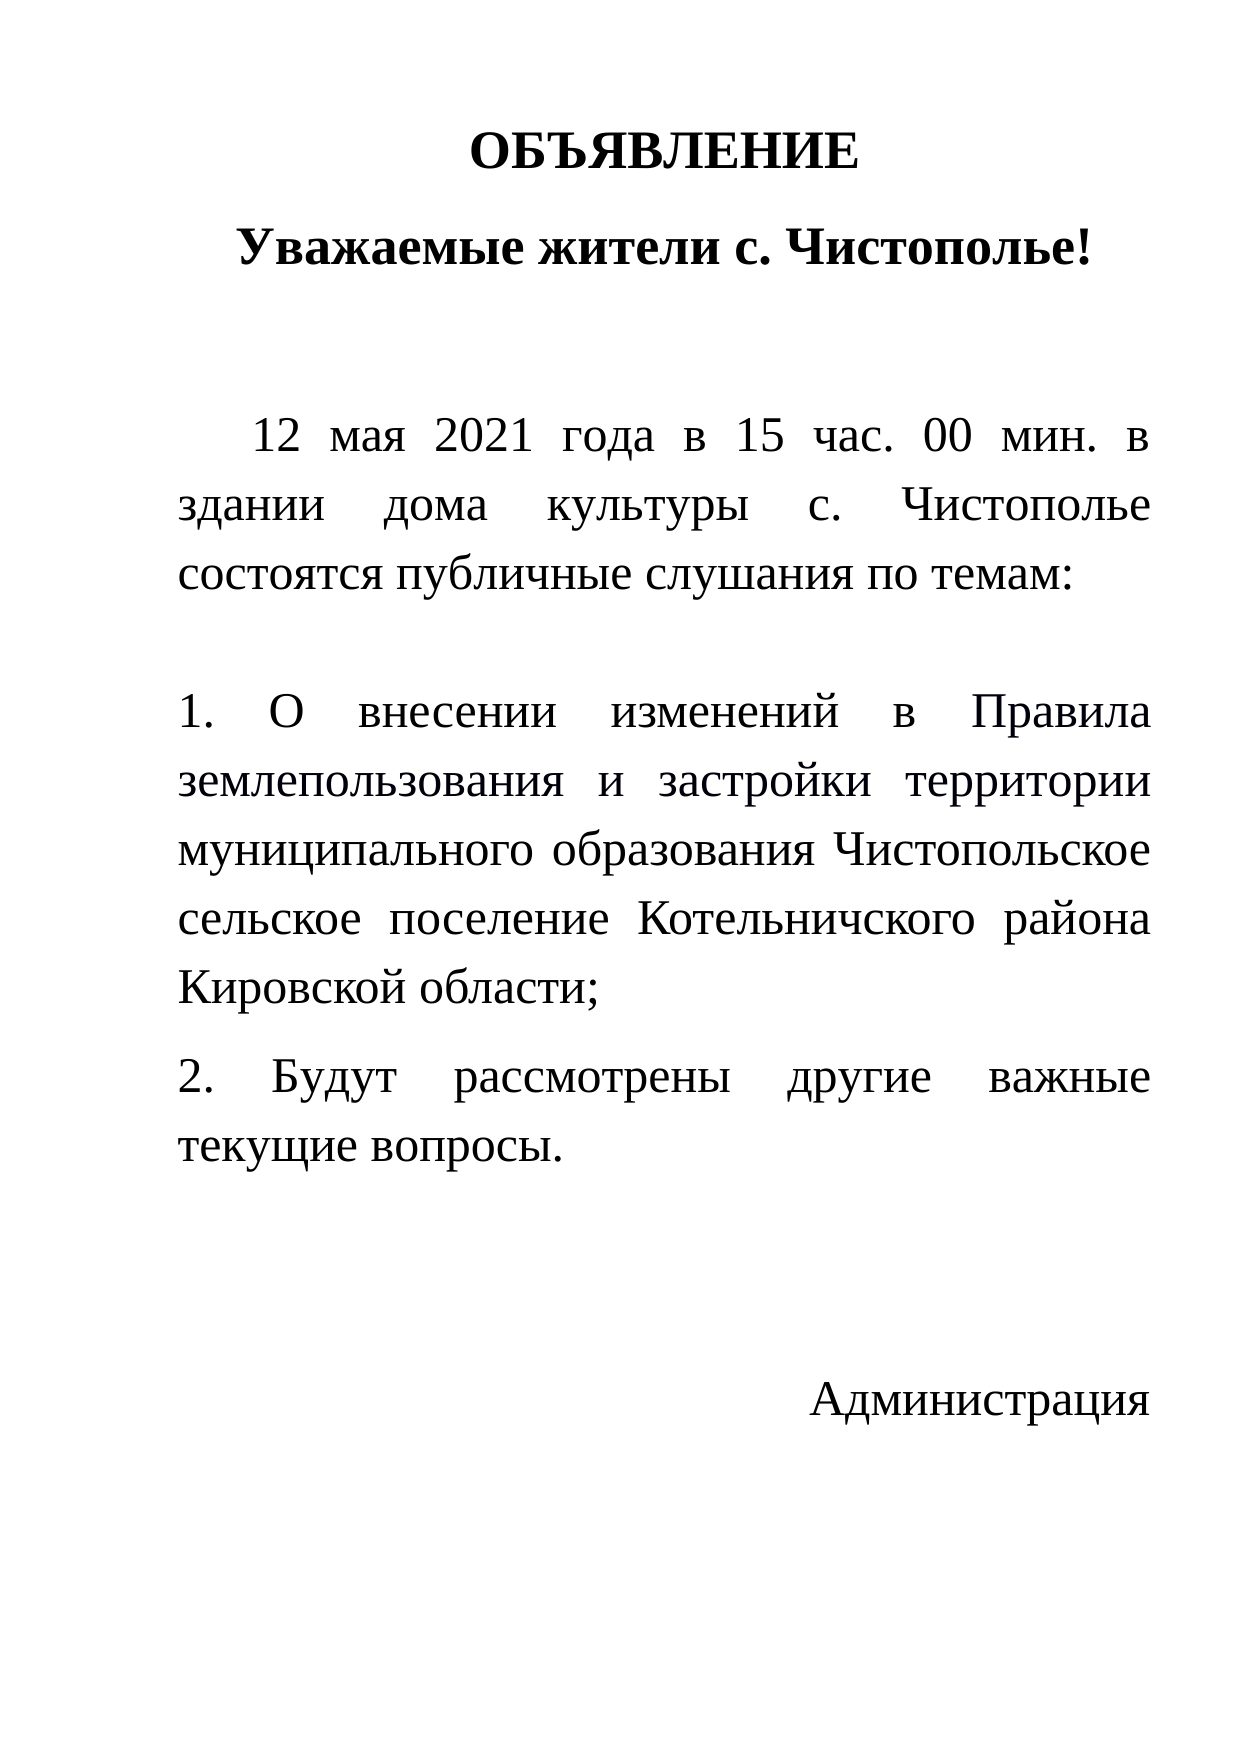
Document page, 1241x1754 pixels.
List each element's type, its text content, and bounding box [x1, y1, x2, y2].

text 12 мая 2021 года в 15 час. 00 мин. в здании дома культуры с. Чистополье состоятся публичные слушания по темам: [177, 405, 1152, 600]
text 2. Будут рассмотрены другие важные текущие вопросы. [177, 1046, 1152, 1173]
text ОБЪЯВЛЕНИЕ [177, 118, 1152, 180]
text Уважаемые жители с. Чистополье! [177, 214, 1152, 276]
text 1. О внесении изменений в Правила землепользования и застройки территории муниципального образования Чистопольское сельское поселение Котельничского района Кировской области; [177, 681, 1152, 1014]
text Администрация [177, 1368, 1152, 1426]
